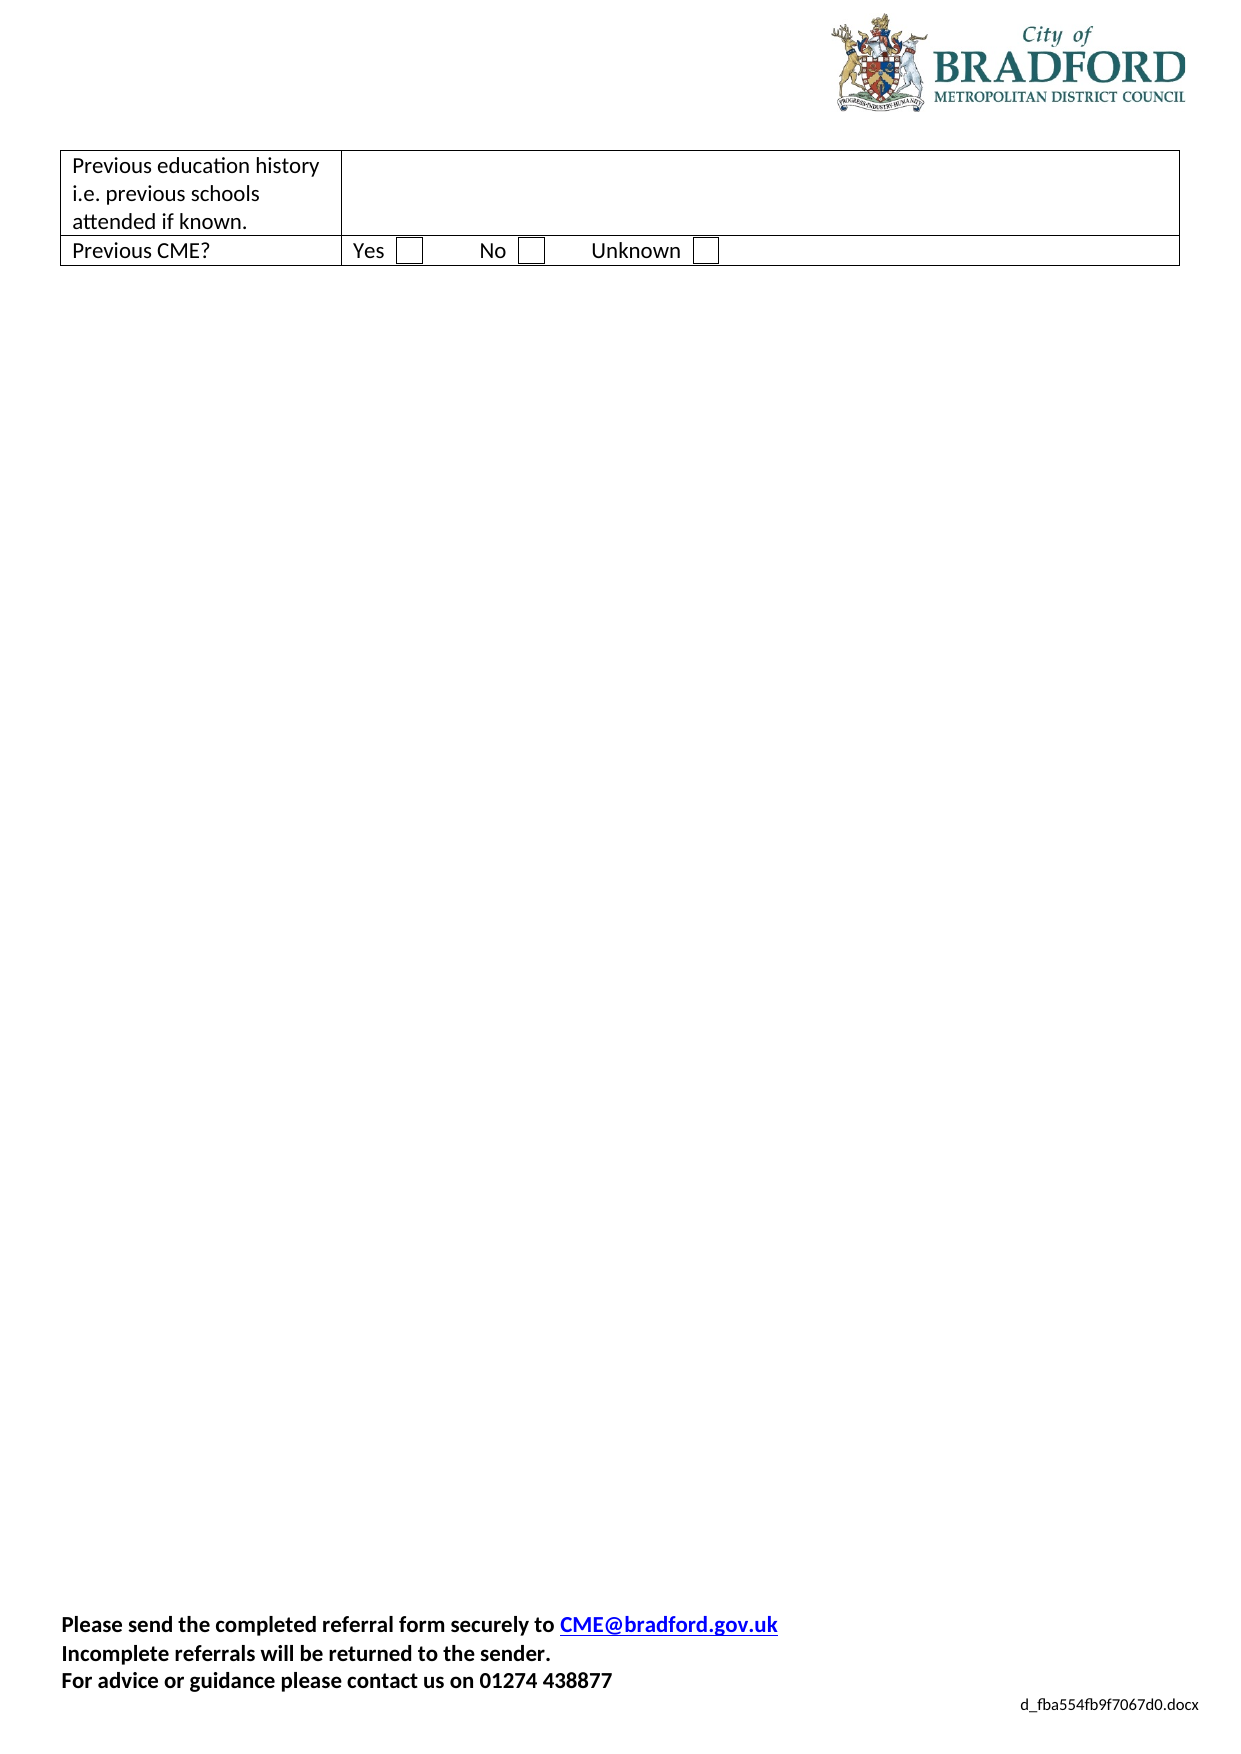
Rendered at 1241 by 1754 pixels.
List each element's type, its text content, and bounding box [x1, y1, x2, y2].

table_cell [342, 151, 1179, 235]
picture [831, 13, 1186, 112]
table_cell Previous CME? [61, 236, 341, 264]
table_cell Previous education history i.e. previous schools attended if known. [61, 151, 341, 235]
table_cell Yes No Unknown [342, 236, 1179, 264]
